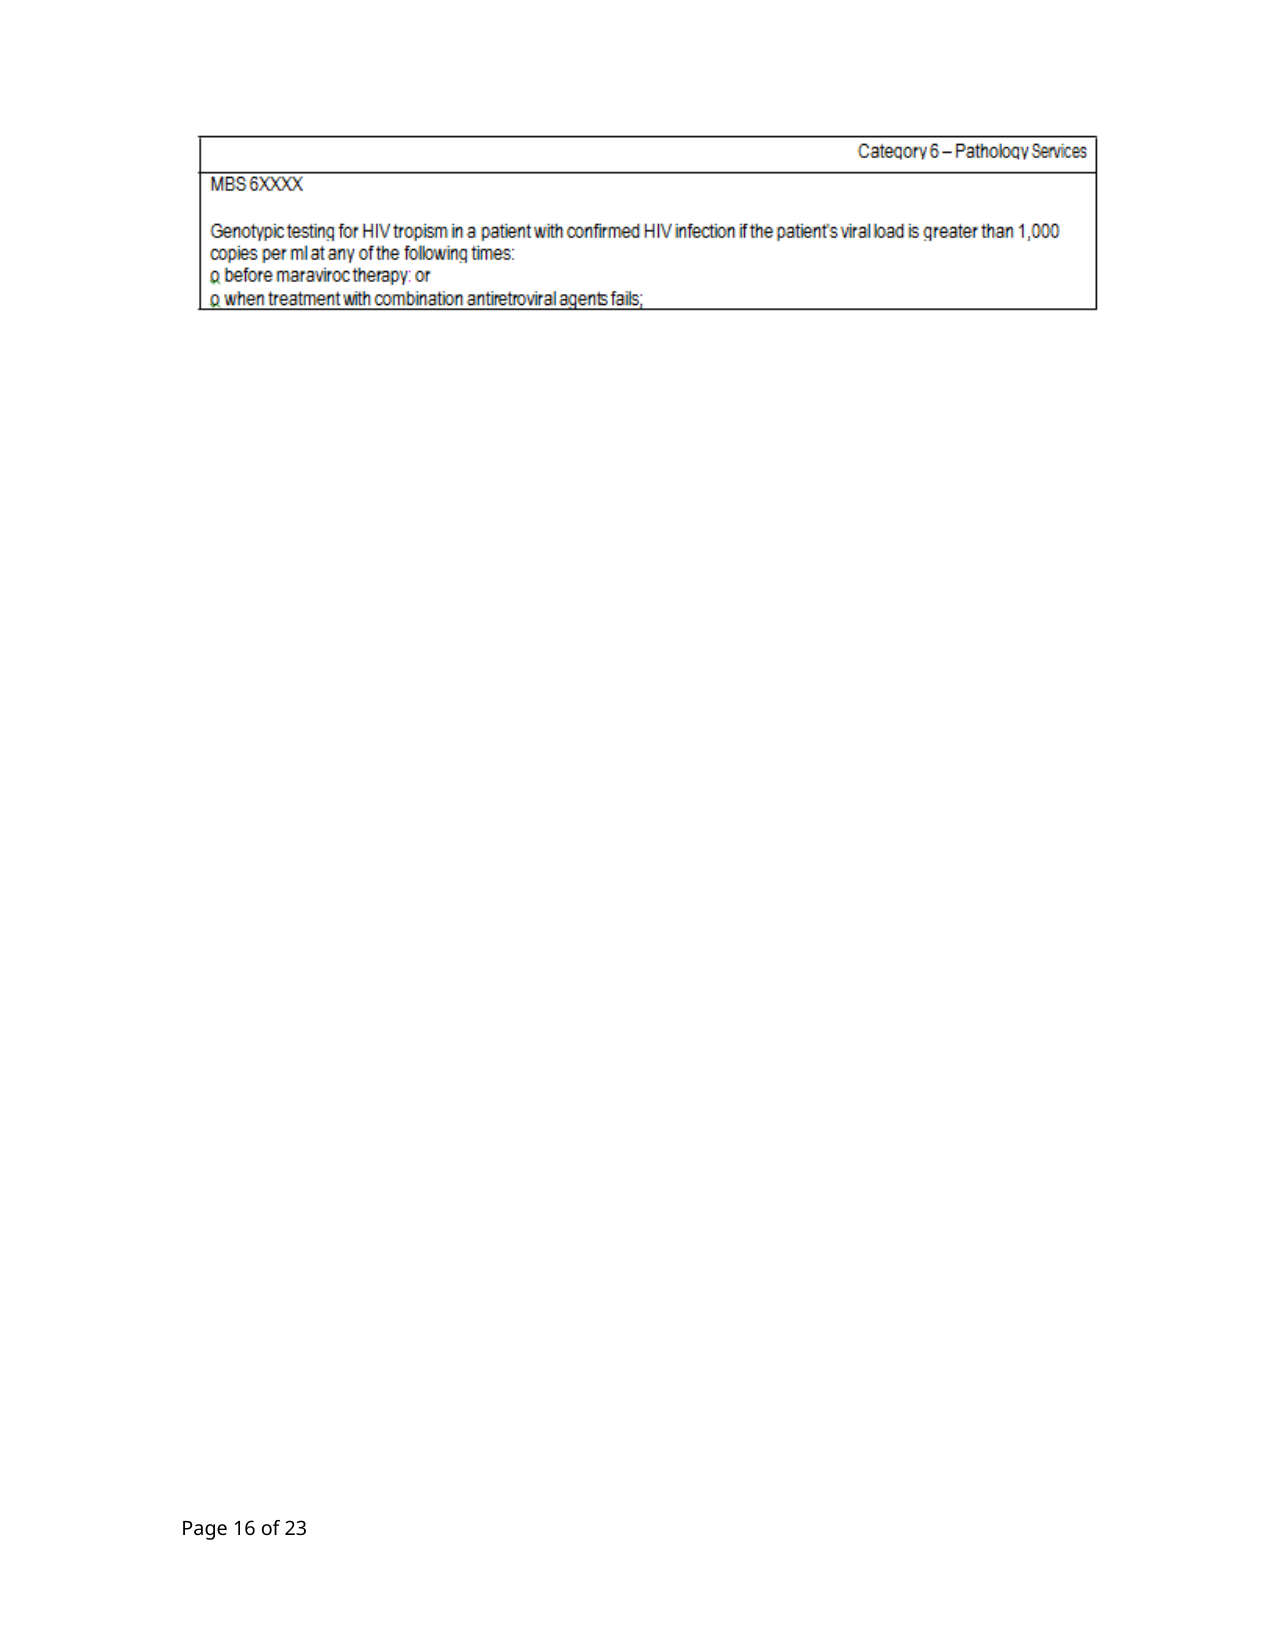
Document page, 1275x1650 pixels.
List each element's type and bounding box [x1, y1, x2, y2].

picture [195, 133, 1099, 315]
